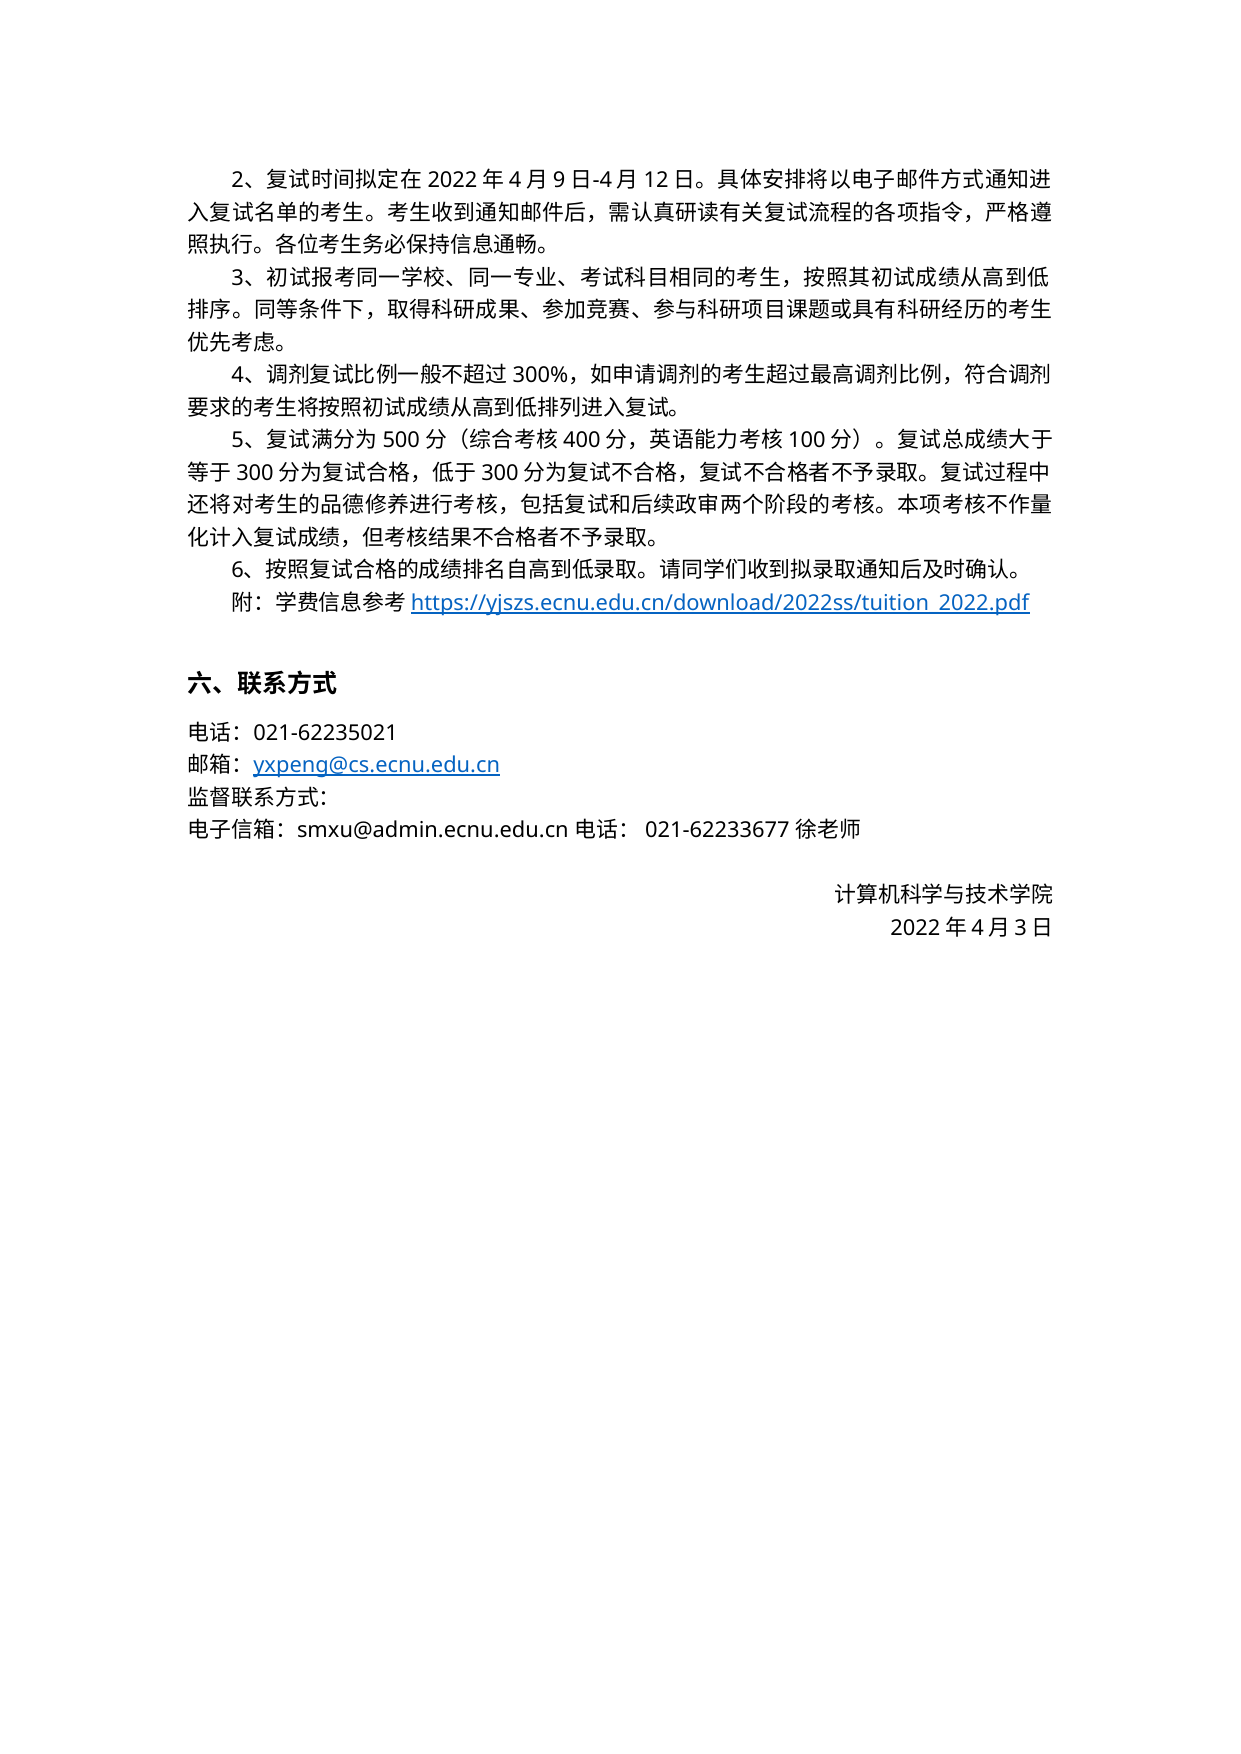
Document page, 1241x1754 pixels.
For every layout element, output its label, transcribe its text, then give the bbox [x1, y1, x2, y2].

text 3、初试报考同一学校、同一专业、考试科目相同的考生，按照其初试成绩从高到低排序。同等条件下，取得科研成果、参加竞赛、参与科研项目课题或具有科研经历的考生优先考虑。 [187, 259, 1053, 357]
text 电子信箱：smxu@admin.ecnu.edu.cn 电话： 021-62233677 徐老师 [187, 812, 1053, 844]
text 附：学费信息参考https://yjszs.ecnu.edu.cn/download/2022ss/tuition_2022.pdf [187, 584, 1053, 617]
text 2022年4月3日 [187, 909, 1053, 942]
text 邮箱：yxpeng@cs.ecnu.edu.cn [187, 747, 1053, 779]
text 5、复试满分为500分（综合考核400分，英语能力考核100分）。复试总成绩大于等于300分为复试合格，低于300分为复试不合格，复试不合格者不予录取。复试过程中还将对考生的品德修养进行考核，包括复试和后续政审两个阶段的考核。本项考核不作量化计入复试成绩，但考核结果不合格者不予录取。 [187, 422, 1053, 552]
text 6、按照复试合格的成绩排名自高到低录取。请同学们收到拟录取通知后及时确认。 [187, 552, 1053, 584]
text 监督联系方式： [187, 779, 1053, 812]
text 2、复试时间拟定在2022年4月9日-4月12日。具体安排将以电子邮件方式通知进入复试名单的考生。考生收到通知邮件后，需认真研读有关复试流程的各项指令，严格遵照执行。各位考生务必保持信息通畅。 [187, 162, 1053, 259]
text 4、调剂复试比例一般不超过300%，如申请调剂的考生超过最高调剂比例，符合调剂要求的考生将按照初试成绩从高到低排列进入复试。 [187, 357, 1053, 422]
text 电话：021-62235021 [187, 714, 1053, 747]
text 计算机科学与技术学院 [187, 877, 1053, 909]
text 六、联系方式 [187, 649, 1053, 714]
